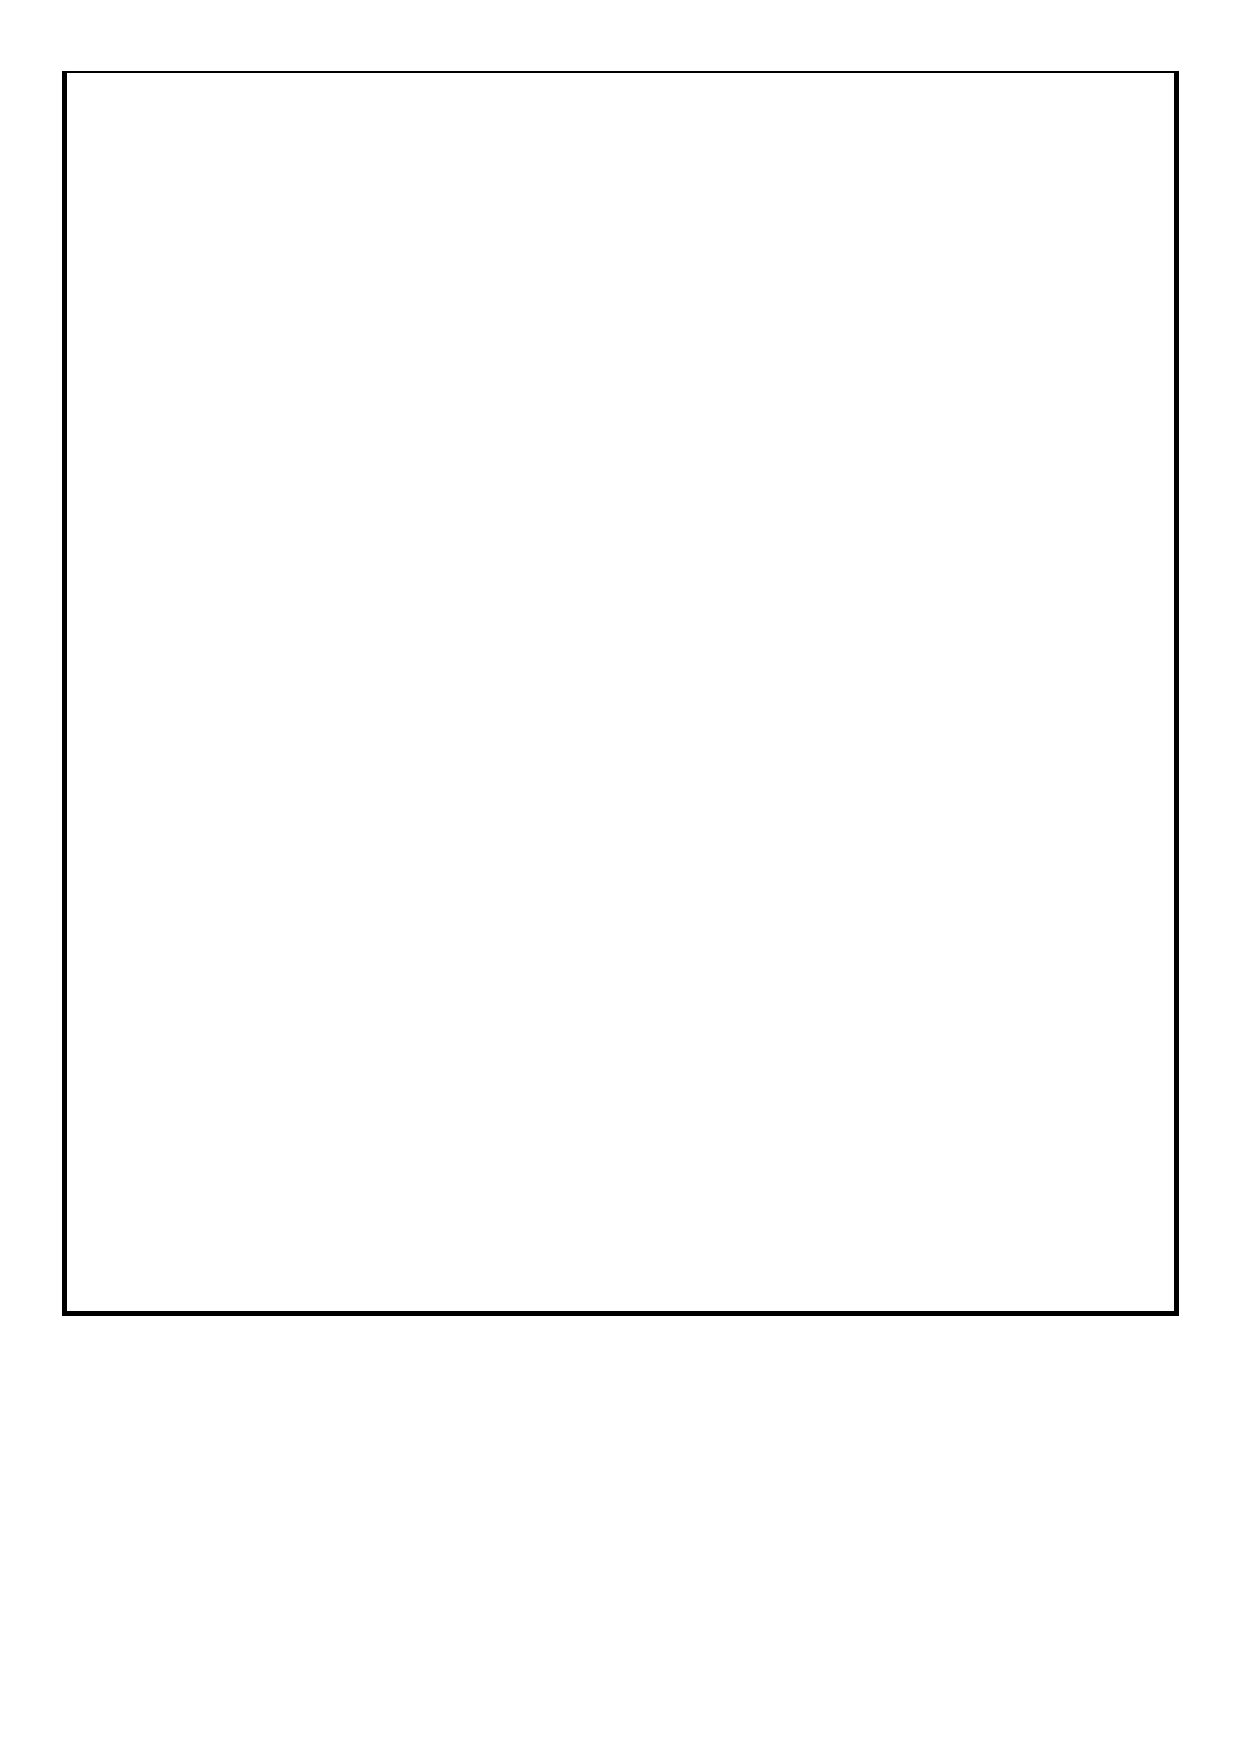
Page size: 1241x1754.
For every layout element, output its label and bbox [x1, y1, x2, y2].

table_cell [67, 73, 1174, 1311]
